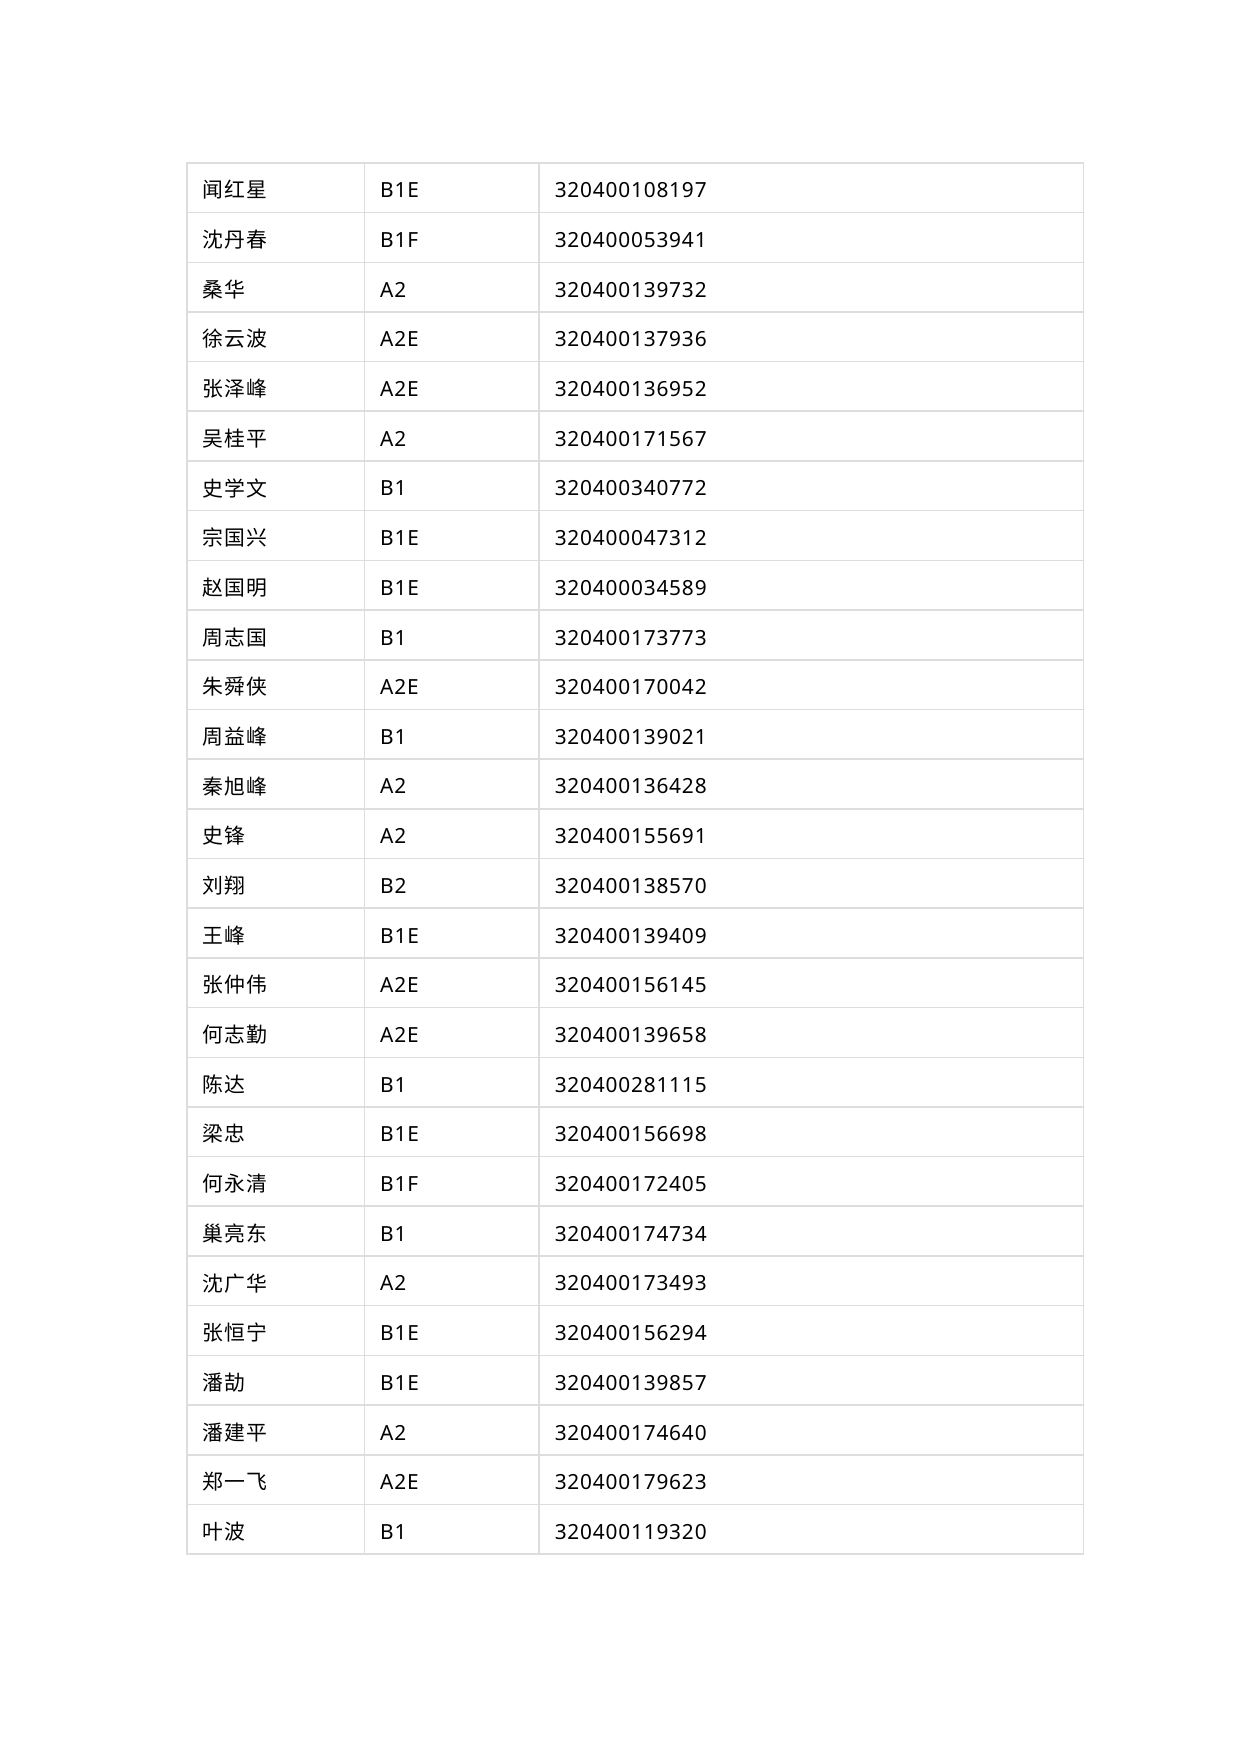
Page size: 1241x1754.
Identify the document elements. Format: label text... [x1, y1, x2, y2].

table_cell 王峰 [188, 909, 364, 957]
table_cell 潘建平 [188, 1406, 364, 1454]
table_cell 何永清 [188, 1157, 364, 1205]
table_cell 张泽峰 [188, 362, 364, 410]
table_cell 320400034589 [540, 561, 1083, 609]
table_cell B1 [365, 710, 538, 758]
table_cell 张恒宁 [188, 1306, 364, 1354]
table_cell 闻红星 [188, 164, 364, 212]
table_cell 史锋 [188, 810, 364, 858]
table_cell A2 [365, 1406, 538, 1454]
table_cell 320400173493 [540, 1257, 1083, 1305]
table_cell 320400156145 [540, 959, 1083, 1007]
table_cell 赵国明 [188, 561, 364, 609]
table_cell 320400179623 [540, 1456, 1083, 1503]
table_cell A2 [365, 810, 538, 858]
table_cell A2E [365, 1008, 538, 1056]
table_cell B1E [365, 164, 538, 212]
table_cell 郑一飞 [188, 1456, 364, 1503]
table_cell 徐云波 [188, 313, 364, 361]
table_cell 320400173773 [540, 611, 1083, 659]
table_cell 沈广华 [188, 1257, 364, 1305]
table_cell B1F [365, 213, 538, 261]
table_cell 320400155691 [540, 810, 1083, 858]
table_cell 巢亮东 [188, 1207, 364, 1255]
table_cell A2E [365, 362, 538, 410]
table_cell A2 [365, 760, 538, 808]
table_cell 沈丹春 [188, 213, 364, 261]
table_cell A2E [365, 661, 538, 708]
table_cell 320400139732 [540, 263, 1083, 311]
table_cell A2E [365, 1456, 538, 1503]
table_cell 周益峰 [188, 710, 364, 758]
table_cell 320400281115 [540, 1058, 1083, 1106]
table_cell 史学文 [188, 462, 364, 510]
table_cell A2 [365, 263, 538, 311]
table_cell A2E [365, 959, 538, 1007]
table_cell 潘劼 [188, 1356, 364, 1404]
table_cell 秦旭峰 [188, 760, 364, 808]
table_cell 张仲伟 [188, 959, 364, 1007]
table_cell 320400139409 [540, 909, 1083, 957]
table_cell 320400136952 [540, 362, 1083, 410]
table_cell B1E [365, 1306, 538, 1354]
table_cell B1 [365, 1505, 538, 1553]
table_cell B1E [365, 1356, 538, 1404]
table_cell 陈达 [188, 1058, 364, 1106]
table_cell 周志国 [188, 611, 364, 659]
table_cell 刘翔 [188, 859, 364, 907]
table_cell B1 [365, 1207, 538, 1255]
table_cell 吴桂平 [188, 412, 364, 460]
table_cell B1F [365, 1157, 538, 1205]
table_cell 320400139021 [540, 710, 1083, 758]
table_cell 梁忠 [188, 1108, 364, 1156]
table_cell 320400053941 [540, 213, 1083, 261]
table_cell 叶波 [188, 1505, 364, 1553]
table_cell 320400340772 [540, 462, 1083, 510]
table_cell 320400119320 [540, 1505, 1083, 1553]
table_cell 320400138570 [540, 859, 1083, 907]
table_cell 320400136428 [540, 760, 1083, 808]
table_cell A2 [365, 1257, 538, 1305]
table_cell 320400156698 [540, 1108, 1083, 1156]
table_cell 320400156294 [540, 1306, 1083, 1354]
table_cell 320400139857 [540, 1356, 1083, 1404]
table_cell B1E [365, 1108, 538, 1156]
table_cell B1E [365, 909, 538, 957]
table_cell A2 [365, 412, 538, 460]
table_cell B1E [365, 511, 538, 559]
table_cell 320400174734 [540, 1207, 1083, 1255]
table_cell 320400047312 [540, 511, 1083, 559]
table_cell 何志勤 [188, 1008, 364, 1056]
table_cell 宗国兴 [188, 511, 364, 559]
table_cell 320400108197 [540, 164, 1083, 212]
table_cell B1 [365, 1058, 538, 1106]
table_cell 朱舜侠 [188, 661, 364, 708]
table_cell 320400170042 [540, 661, 1083, 708]
table_cell B2 [365, 859, 538, 907]
table_cell 320400139658 [540, 1008, 1083, 1056]
table_cell 320400174640 [540, 1406, 1083, 1454]
table_cell B1 [365, 462, 538, 510]
table_cell 桑华 [188, 263, 364, 311]
table_cell 320400172405 [540, 1157, 1083, 1205]
table_cell A2E [365, 313, 538, 361]
table_cell 320400171567 [540, 412, 1083, 460]
table_cell 320400137936 [540, 313, 1083, 361]
table_cell B1 [365, 611, 538, 659]
table_cell B1E [365, 561, 538, 609]
